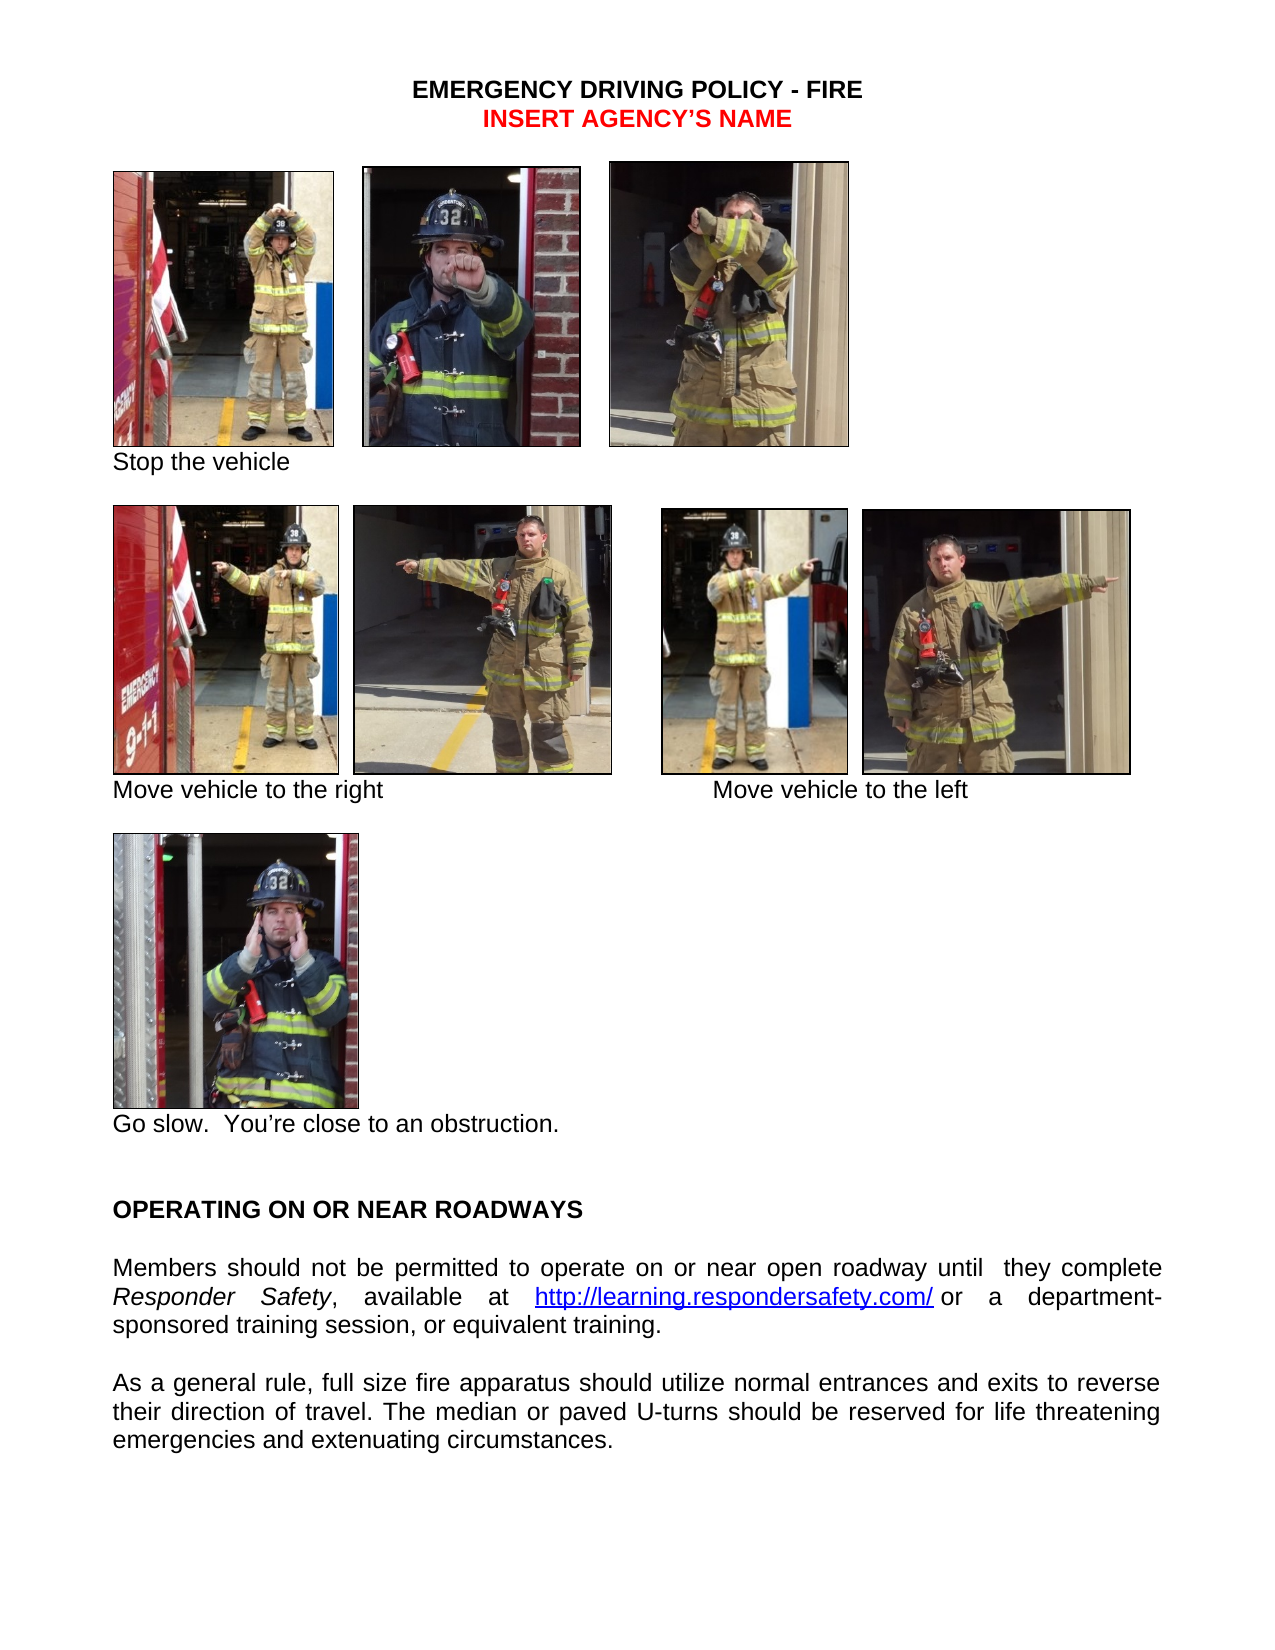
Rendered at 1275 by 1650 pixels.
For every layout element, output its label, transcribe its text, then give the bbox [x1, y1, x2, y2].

picture [610, 163, 848, 446]
text Members should not be permitted to operate on or near open roadway until they complete Responder Safety, available at http://learning.respondersafety.com/ or a department-sponsored training session, or equivalent training. [112, 1253, 1162, 1339]
text Stop the vehicle [112, 447, 1162, 476]
picture [864, 511, 1129, 773]
text Move vehicle to the right Move vehicle to the left [112, 775, 1162, 804]
picture [355, 506, 611, 773]
text Go slow. You’re close to an obstruction. [112, 1109, 1162, 1138]
picture [114, 834, 358, 1108]
picture [663, 510, 847, 773]
picture [114, 172, 333, 446]
picture [114, 506, 338, 773]
subtitle OPERATING ON OR NEAR ROADWAYS [112, 1195, 1162, 1224]
picture [364, 168, 579, 446]
text As a general rule, full size fire apparatus should utilize normal entrances and exits to reverse their direction of travel. The median or paved U-turns should be reserved for life threatening emergencies and extenuating circumstances. [112, 1368, 1162, 1454]
